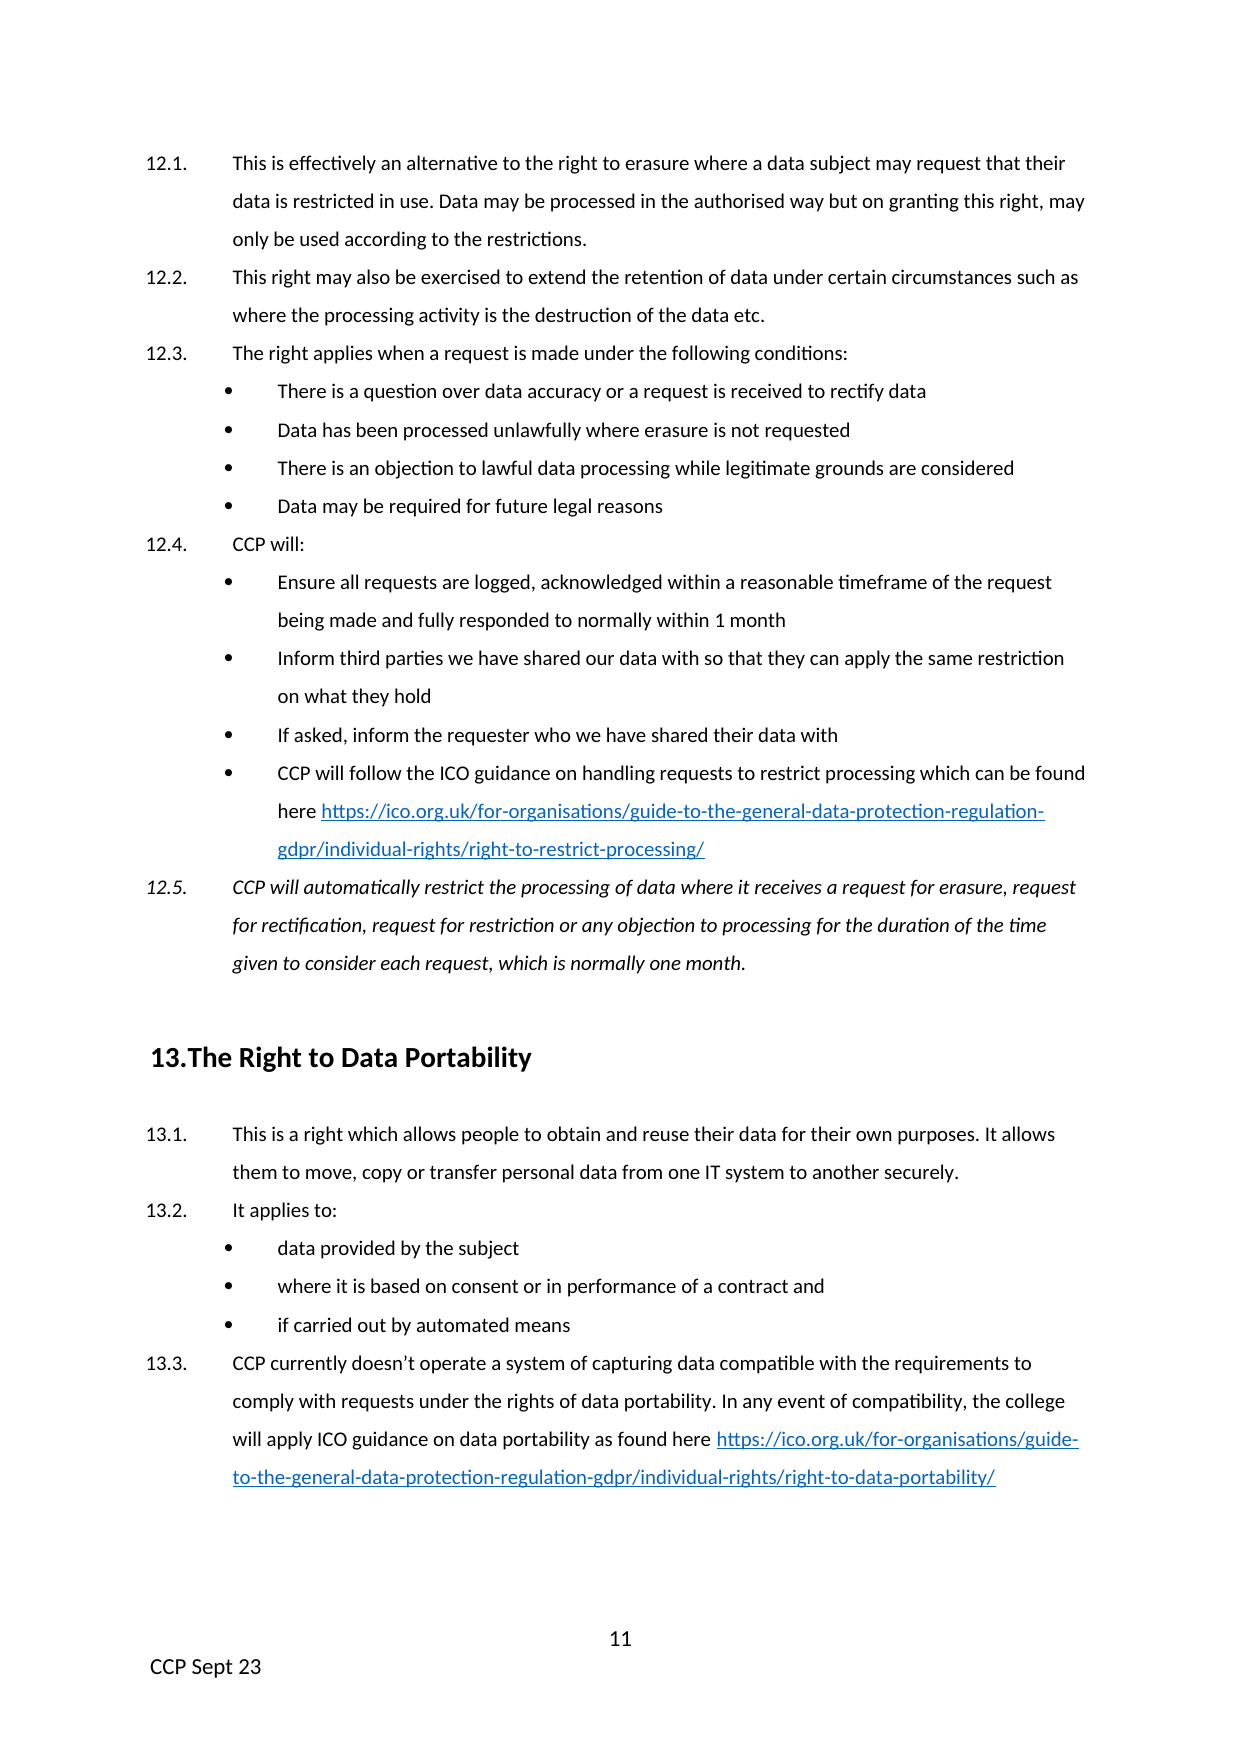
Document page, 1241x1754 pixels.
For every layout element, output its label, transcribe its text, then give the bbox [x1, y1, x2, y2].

list Data has been processed unlawfully where erasure is not requested [225, 417, 1090, 442]
list where it is based on consent or in performance of a contract and [225, 1274, 1090, 1299]
list CCP will: [187, 531, 1090, 557]
list This is effectively an alternative to the right to erasure where a data subject may request that their data is restricted in use. Data may be processed in the authorised way but on granting this right, may only be used according to the restrictions. [187, 150, 1090, 252]
list There is an objection to lawful data processing while legitimate grounds are considered [225, 455, 1090, 480]
list This right may also be exercised to extend the retention of data under certain circumstances such as where the processing activity is the destruction of the data etc. [187, 264, 1090, 328]
list It applies to: [187, 1197, 1090, 1223]
list if carried out by automated means [225, 1312, 1090, 1337]
list CCP will follow the ICO guidance on handling requests to restrict processing which can be found here https://ico.org.uk/for-organisations/guide-to-the-general-data-protection-regulation-gdpr/individual-rights/right-to-restrict-processing/ [225, 760, 1090, 862]
list Ensure all requests are logged, acknowledged within a reasonable timeframe of the request being made and fully responded to normally within 1 month [225, 569, 1090, 633]
list This is a right which allows people to obtain and reuse their data for their own purposes. It allows them to move, copy or transfer personal data from one IT system to another securely. [187, 1121, 1090, 1185]
list If asked, inform the requester who we have shared their data with [225, 722, 1090, 747]
list CCP currently doesn’t operate a system of capturing data compatible with the requirements to comply with requests under the rights of data portability. In any event of compatibility, the college will apply ICO guidance on data portability as found here https://ico.org.uk/for-organisations/guide-to-the-general-data-protection-regulation-gdpr/individual-rights/right-to-data-portability/ [187, 1350, 1090, 1490]
list Inform third parties we have shared our data with so that they can apply the same restriction on what they hold [225, 646, 1090, 709]
list The right applies when a request is made under the following conditions: [187, 341, 1090, 366]
list There is a question over data accuracy or a request is received to rectify data [225, 379, 1090, 404]
list CCP will automatically restrict the processing of data where it receives a request for erasure, request for rectification, request for restriction or any objection to processing for the duration of the time given to consider each request, which is normally one month. [187, 874, 1090, 976]
subtitle The Right to Data Portability [150, 1039, 1090, 1074]
list Data may be required for future legal reasons [225, 493, 1090, 518]
list data provided by the subject [225, 1236, 1090, 1261]
